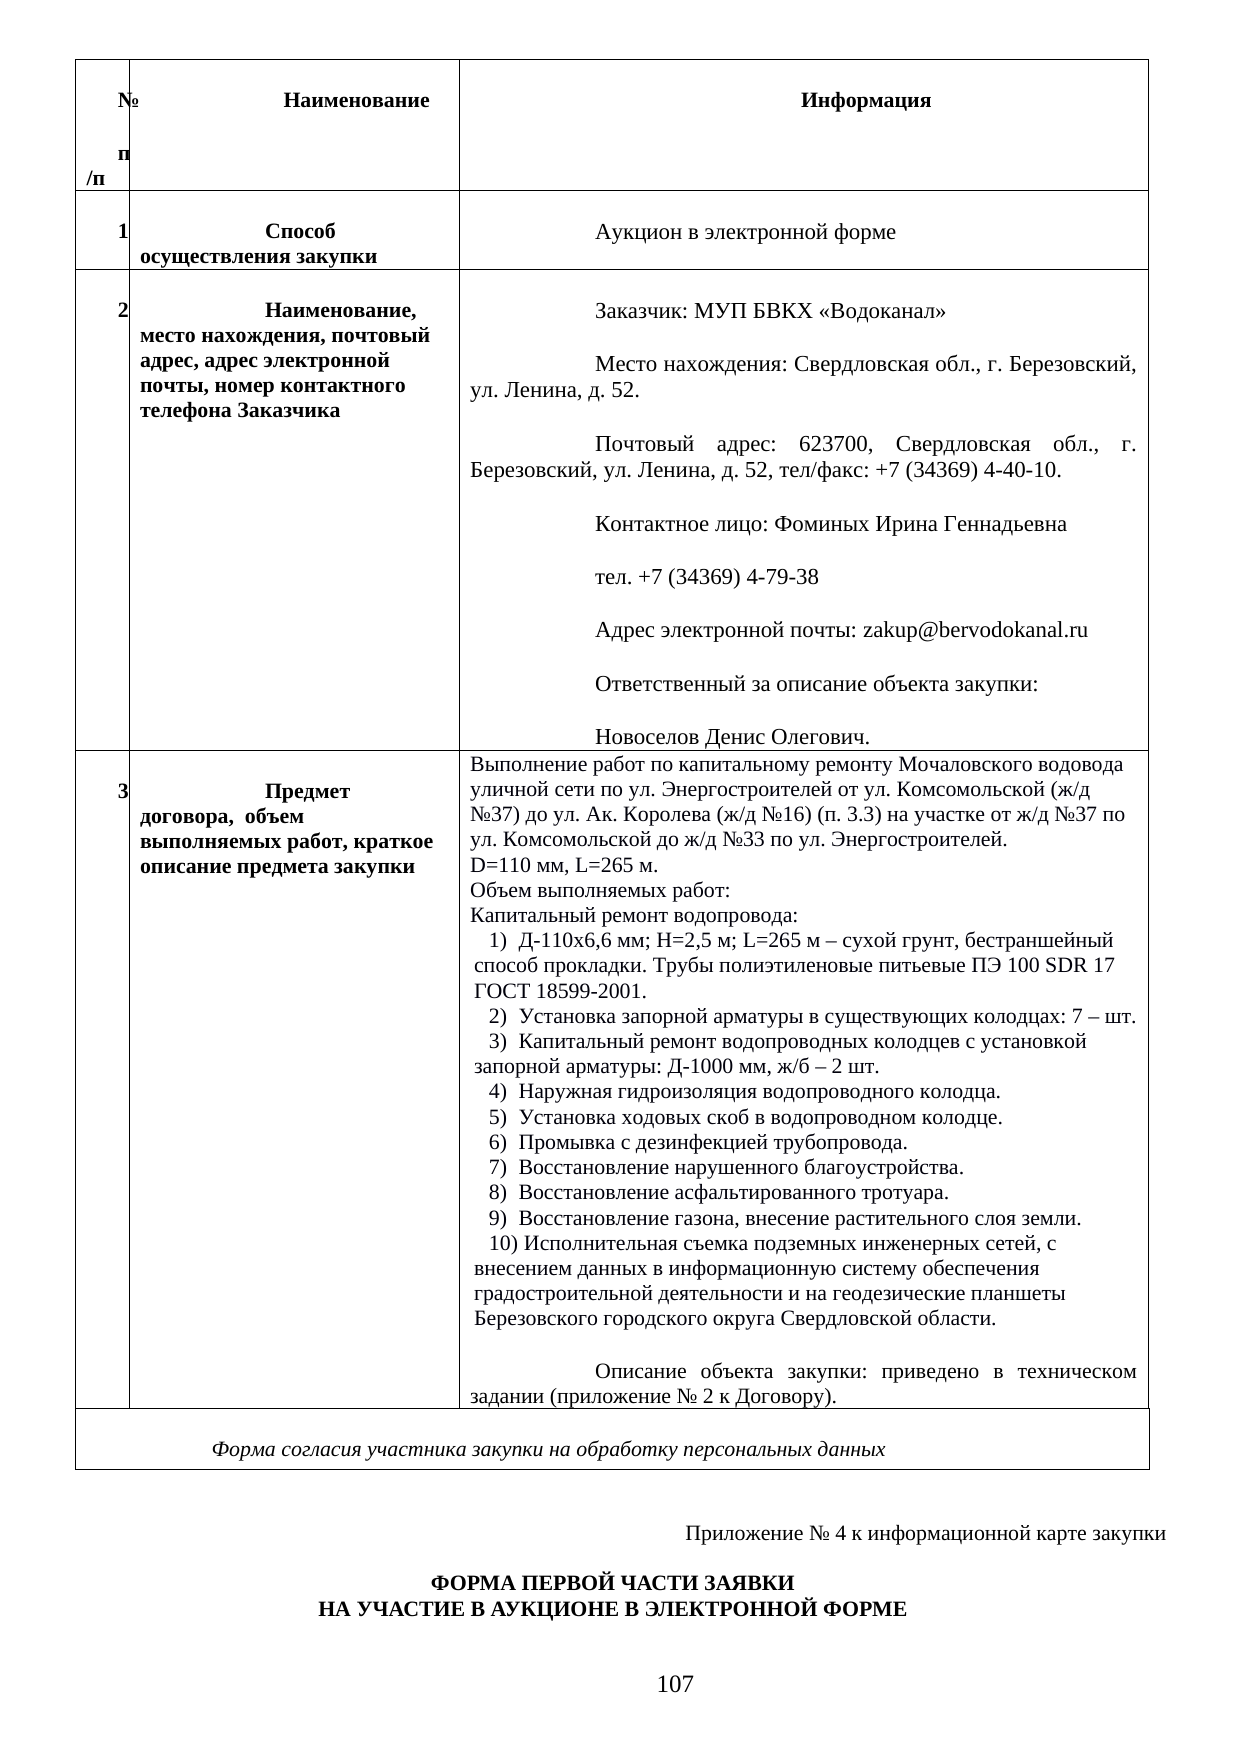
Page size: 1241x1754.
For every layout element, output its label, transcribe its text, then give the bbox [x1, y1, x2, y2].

text ФОРМА ПЕРВОЙ ЧАСТИ ЗАЯВКИ [59, 1570, 1166, 1596]
table_cell Наименование, место нахождения, почтовый адрес, адрес электронной почты, номер контактного телефона Заказчика [130, 270, 459, 750]
table_cell Выполнение работ по капитальному ремонту Мочаловского водовода уличной сети по ул. Энергостроителей от ул. Комсомольской (ж/д №37) до ул. Ак. Королева (ж/д №16) (п. 3.3) на участке от ж/д №37 по ул. Комсомольской до ж/д №33 по ул. Энергостроителей. D=110 мм, L=265 м. Объем выполняемых работ: Капитальный ремонт водопровода: Д-110х6,6 мм; Н=2,5 м; L=265 м – сухой грунт, бестраншейный способ прокладки. Трубы полиэтиленовые питьевые ПЭ 100 SDR 17 ГОСТ 18599-2001. Установка запорной арматуры в существующих колодцах: 7 – шт. Капитальный ремонт водопроводных колодцев с установкой запорной арматуры: Д-1000 мм, ж/б – 2 шт. Наружная гидроизоляция водопроводного колодца. Установка ходовых скоб в водопроводном колодце. Промывка с дезинфекцией трубопровода. Восстановление нарушенного благоустройства. Восстановление асфальтированного тротуара. Восстановление газона, внесение растительного слоя земли. Исполнительная съемка подземных инженерных сетей, с внесением данных в информационную систему обеспечения градостроительной деятельности и на геодезические планшеты Березовского городского округа Свердловской области. Описание объекта закупки: приведено в техническом задании (приложение № 2 к Договору). [460, 751, 1148, 1408]
table_header Информация [460, 60, 1148, 190]
text НА УЧАСТИЕ В АУКЦИОНЕ В ЭЛЕКТРОННОЙ ФОРМЕ [59, 1596, 1166, 1621]
table_cell Приложение № 1 к Информационной карте закупки Техническое задание (прилагается в отдельном файле) Приложение № 2 к Информационной карте закупки Расчет НМЦД – локальный сметный расчет (прилагается в отдельном файле) Приложение № 3 к Информационной карте закупки Проект договора (прилагается в отдельном файле) Приложение № 4 к Информационной карте закупки Форма первой части заявки на участие в электронном аукционе Приложение № 5 к Информационной карте закупки Анкета участника аукциона в электронной форме Приложение № 6 к Информационной карте закупки Декларация соответствия участника аукциона в электронной форме требованиям, установленным документацией о проведении электронного аукциона в электронной форме Приложение № 7 к Информационной карте закупки Форма согласия участника закупки на обработку персональных данных [76, 1409, 1149, 1468]
table_cell Предмет договора, объем выполняемых работ, краткое описание предмета закупки [130, 751, 459, 1408]
table_cell 2 [76, 270, 129, 750]
table_cell Аукцион в электронной форме [460, 191, 1148, 268]
table_header № п/п [76, 60, 129, 190]
table_cell Заказчик: МУП БВКХ «Водоканал» Место нахождения: Свердловская обл., г. Березовский, ул. Ленина, д. 52. Почтовый адрес: 623700, Свердловская обл., г. Березовский, ул. Ленина, д. 52, тел/факс: +7 (34369) 4-40-10. Контактное лицо: Фоминых Ирина Геннадьевна тел. +7 (34369) 4-79-38 Адрес электронной почты: zakup@bervodokanal.ru Ответственный за описание объекта закупки: Новоселов Денис Олегович. [460, 270, 1148, 750]
text Приложение № 4 к информационной карте закупки [134, 1520, 1166, 1545]
table_header Наименование [130, 60, 459, 190]
table_cell Способ осуществления закупки [130, 191, 459, 268]
table_cell 1 [76, 191, 129, 268]
table_cell 3 [76, 751, 129, 1408]
